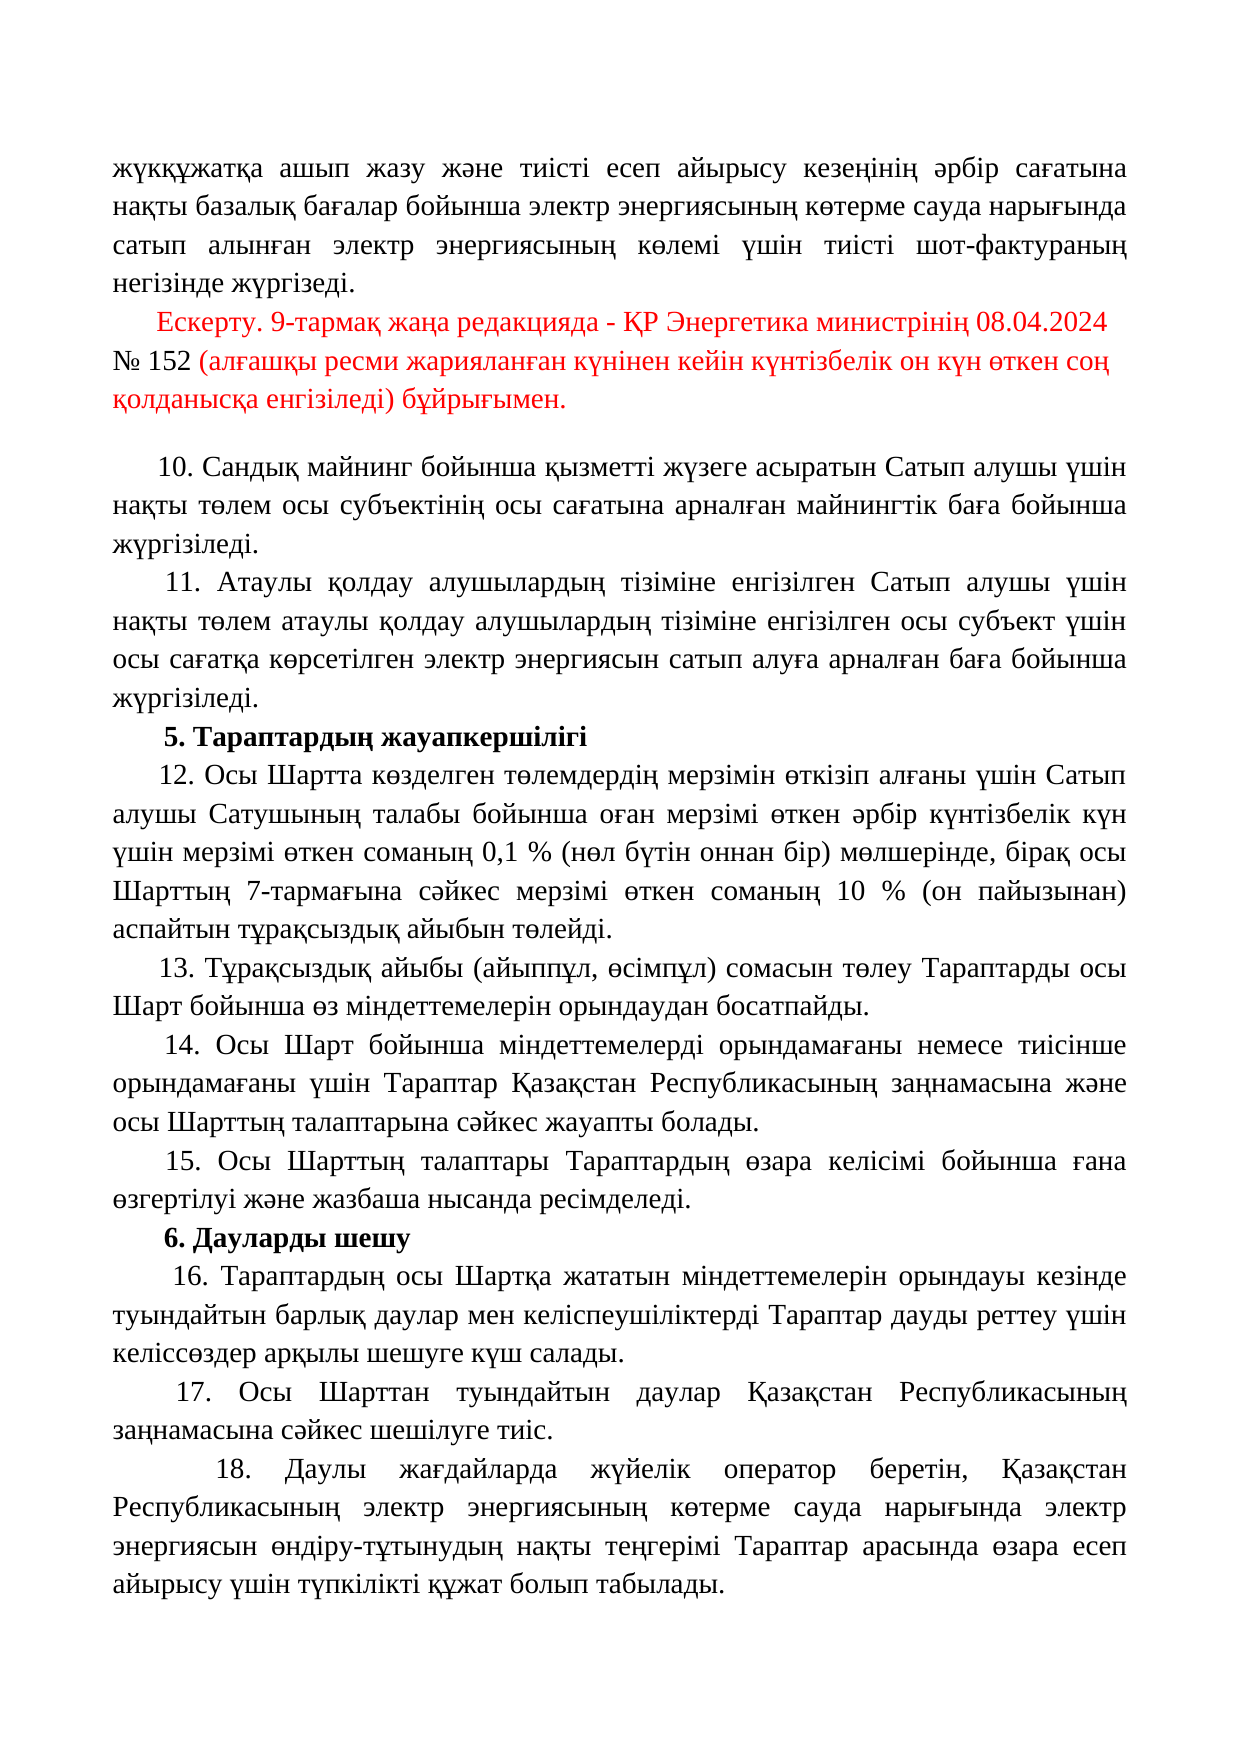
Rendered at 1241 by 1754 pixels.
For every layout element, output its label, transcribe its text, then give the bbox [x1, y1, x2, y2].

text 12. Осы Шартта көзделген төлемдердің мерзімін өткізіп алғаны үшін Сатып алушы Сатушының талабы бойынша оған мерзімі өткен әрбір күнтізбелік күн үшін мерзімі өткен соманың 0,1 % (нөл бүтін оннан бір) мөлшерінде, бірақ осы Шарттың 7-тармағына сәйкес мерзімі өткен соманың 10 % (он пайызынан) аспайтын тұрақсыздық айыбын төлейді. [112, 757, 1128, 945]
text 6. Дауларды шешу [112, 1220, 1128, 1253]
text 18. Даулы жағдайларда жүйелік оператор беретін, Қазақстан Республикасының электр энергиясының көтерме сауда нарығында электр энергиясын өндіру-тұтынудың нақты теңгерімі Тараптар арасында өзара есеп айырысу үшін түпкілікті құжат болып табылады. [112, 1451, 1128, 1600]
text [112, 150, 1128, 299]
text Ескерту. 9-тармақ жаңа редакцияда - ҚР Энергетика министрінің 08.04.2024 № 152 (алғашқы ресми жарияланған күнінен кейін күнтізбелік он күн өткен соң қолданысқа енгізіледі) бұйрығымен. [112, 304, 1128, 445]
text 13. Тұрақсыздық айыбы (айыппұл, өсімпұл) сомасын төлеу Тараптарды осы Шарт бойынша өз міндеттемелерін орындаудан босатпайды. [112, 950, 1128, 1022]
text 16. Тараптардың осы Шартқа жататын міндеттемелерін орындауы кезінде туындайтын барлық даулар мен келіспеушіліктерді Тараптар дауды реттеу үшін келіссөздер арқылы шешуге күш салады. [112, 1258, 1128, 1369]
text 17. Осы Шарттан туындайтын даулар Қазақстан Республикасының заңнамасына сәйкес шешілуге тиіс. [112, 1374, 1128, 1446]
text 11. Атаулы қолдау алушылардың тізіміне енгізілген Сатып алушы үшін нақты төлем атаулы қолдау алушылардың тізіміне енгізілген осы субъект үшін осы сағатқа көрсетілген электр энергиясын сатып алуға арналған баға бойынша жүргізіледі. [112, 564, 1128, 714]
text 5. Тараптардың жауапкершілігі [112, 719, 1128, 752]
text 10. Сандық майнинг бойынша қызметті жүзеге асыратын Сатып алушы үшін нақты төлем осы субъектінің осы сағатына арналған майнингтік баға бойынша жүргізіледі. [112, 449, 1128, 559]
text 15. Осы Шарттың талаптары Тараптардың өзара келісімі бойынша ғана өзгертілуі және жазбаша нысанда ресімделеді. [112, 1143, 1128, 1215]
text 14. Осы Шарт бойынша міндеттемелерді орындамағаны немесе тиісінше орындамағаны үшін Тараптар Қазақстан Республикасының заңнамасына және осы Шарттың талаптарына сәйкес жауапты болады. [112, 1027, 1128, 1138]
